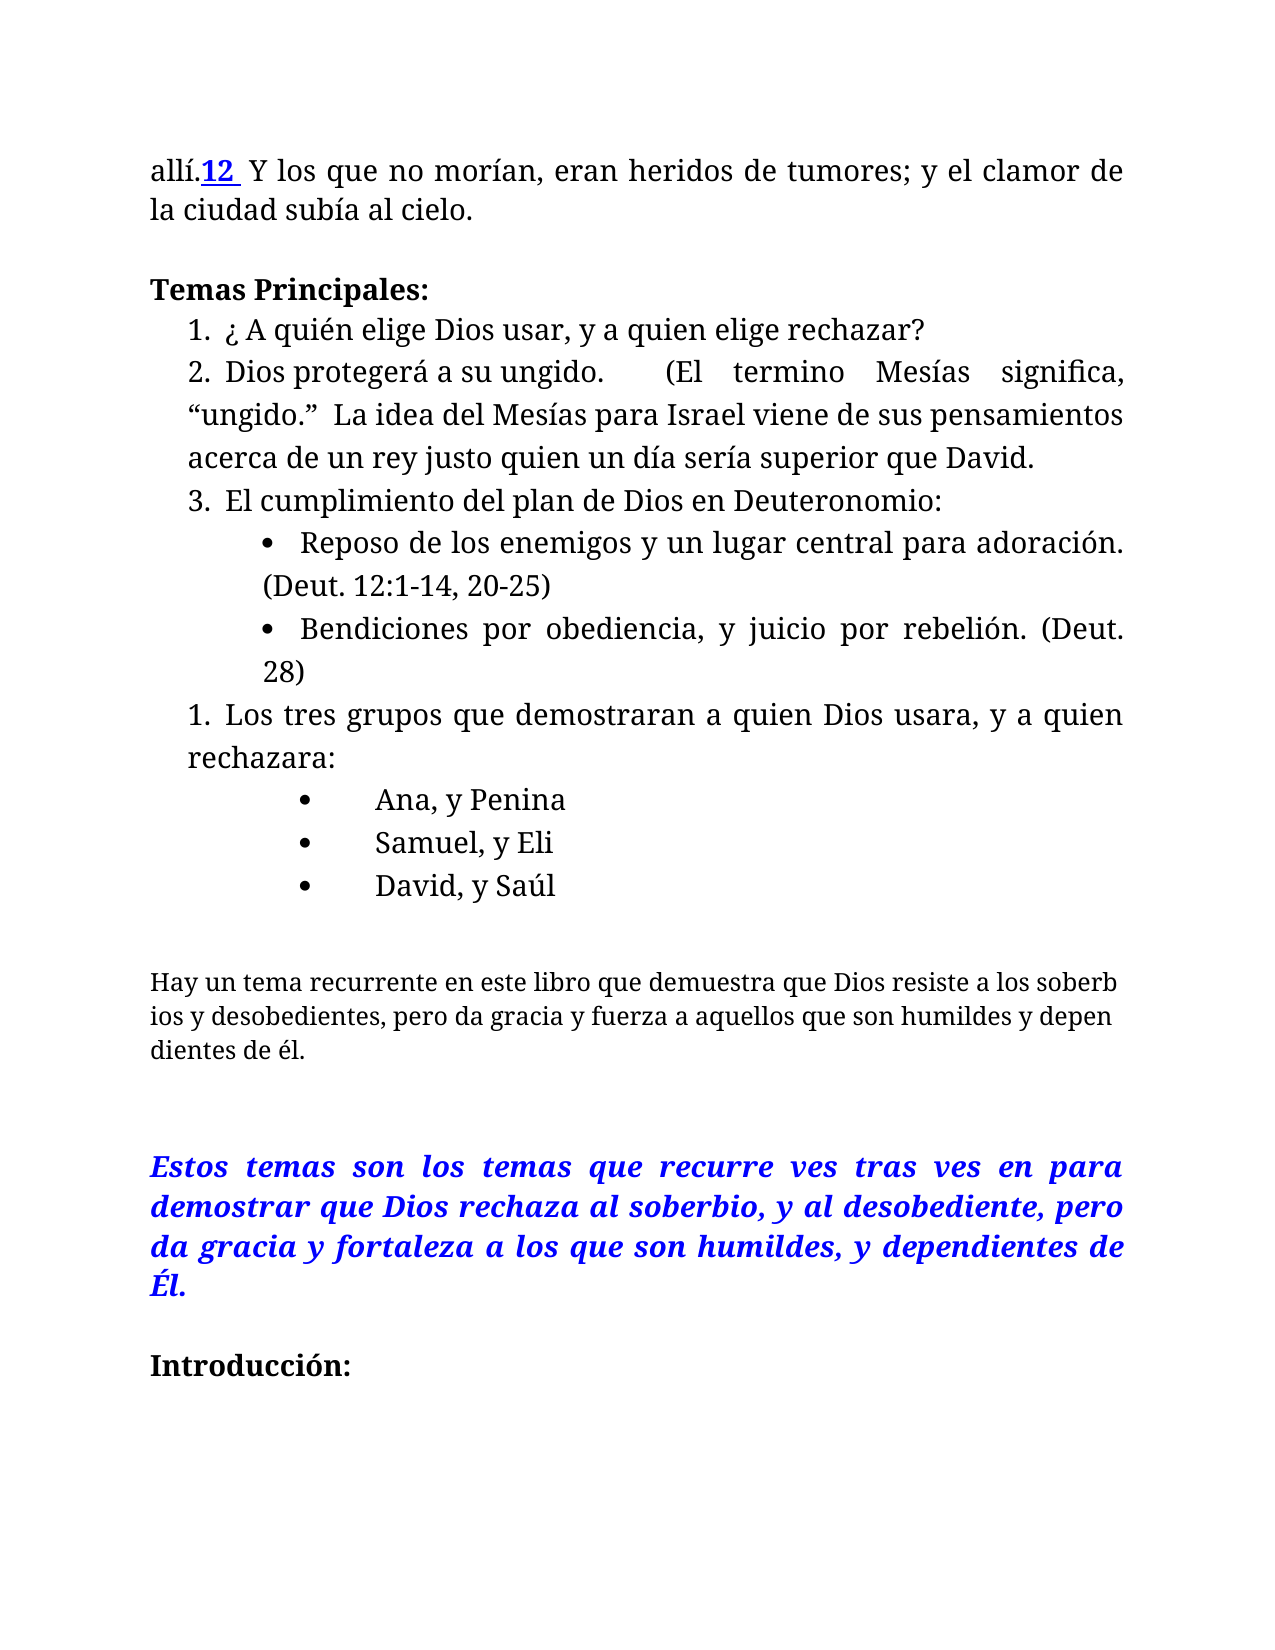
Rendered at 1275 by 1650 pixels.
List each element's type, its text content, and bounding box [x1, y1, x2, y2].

list ¿ A quién elige Dios usar, y a quien elige rechazar? [187, 309, 1125, 348]
list Dios protegerá a su ungido. (El termino Mesías significa, “ungido.” La idea del Mesías para Israel viene de sus pensamientos acerca de un rey justo quien un día sería superior que David. [187, 352, 1125, 477]
list Bendiciones por obediencia, y juicio por rebelión. (Deut. 28) [262, 608, 1125, 691]
list Los tres grupos que demostraran a quien Dios usara, y a quien rechazara: [187, 694, 1125, 777]
list Ana, y Penina [300, 780, 1125, 819]
list El cumplimiento del plan de Dios en Deuteronomio: [187, 480, 1125, 520]
text Temas Principales: [150, 269, 1125, 309]
list David, y Saúl [300, 865, 1125, 905]
text Hay un tema recurrente en este libro que demuestra que Dios resiste a los soberbios y desobedientes, pero da gracia y fuerza a aquellos que son humildes y dependientes de él. [150, 965, 1125, 1067]
list Samuel, y Eli [300, 822, 1125, 862]
list Reposo de los enemigos y un lugar central para adoración. (Deut. 12:1-14, 20-25) [262, 523, 1125, 605]
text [150, 150, 1125, 229]
text Estos temas son los temas que recurre ves tras ves en para demostrar que Dios rechaza al soberbio, y al desobediente, pero da gracia y fortaleza a los que son humildes, y dependientes de Él. [150, 1146, 1125, 1305]
text Introducción: [150, 1345, 1125, 1384]
